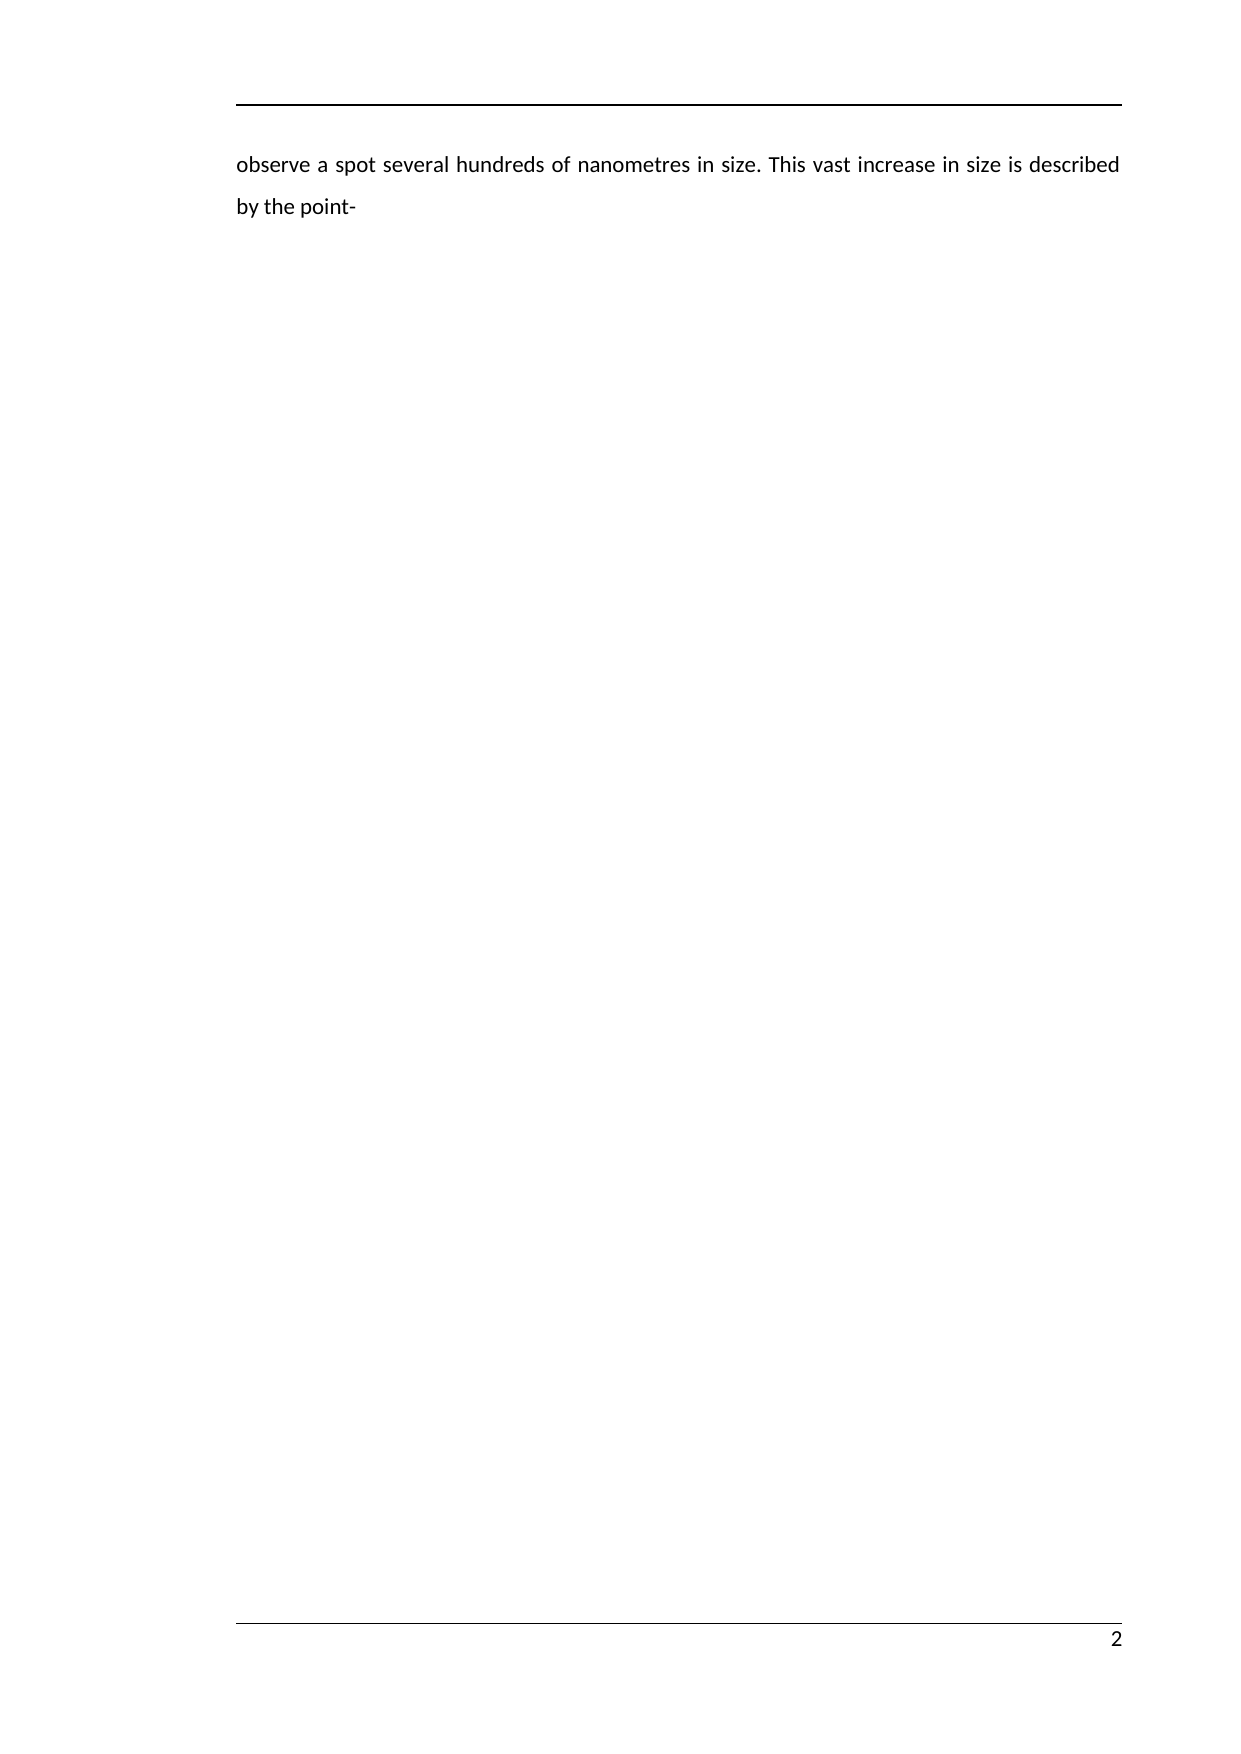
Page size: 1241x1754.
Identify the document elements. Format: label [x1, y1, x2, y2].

text [236, 150, 1122, 220]
